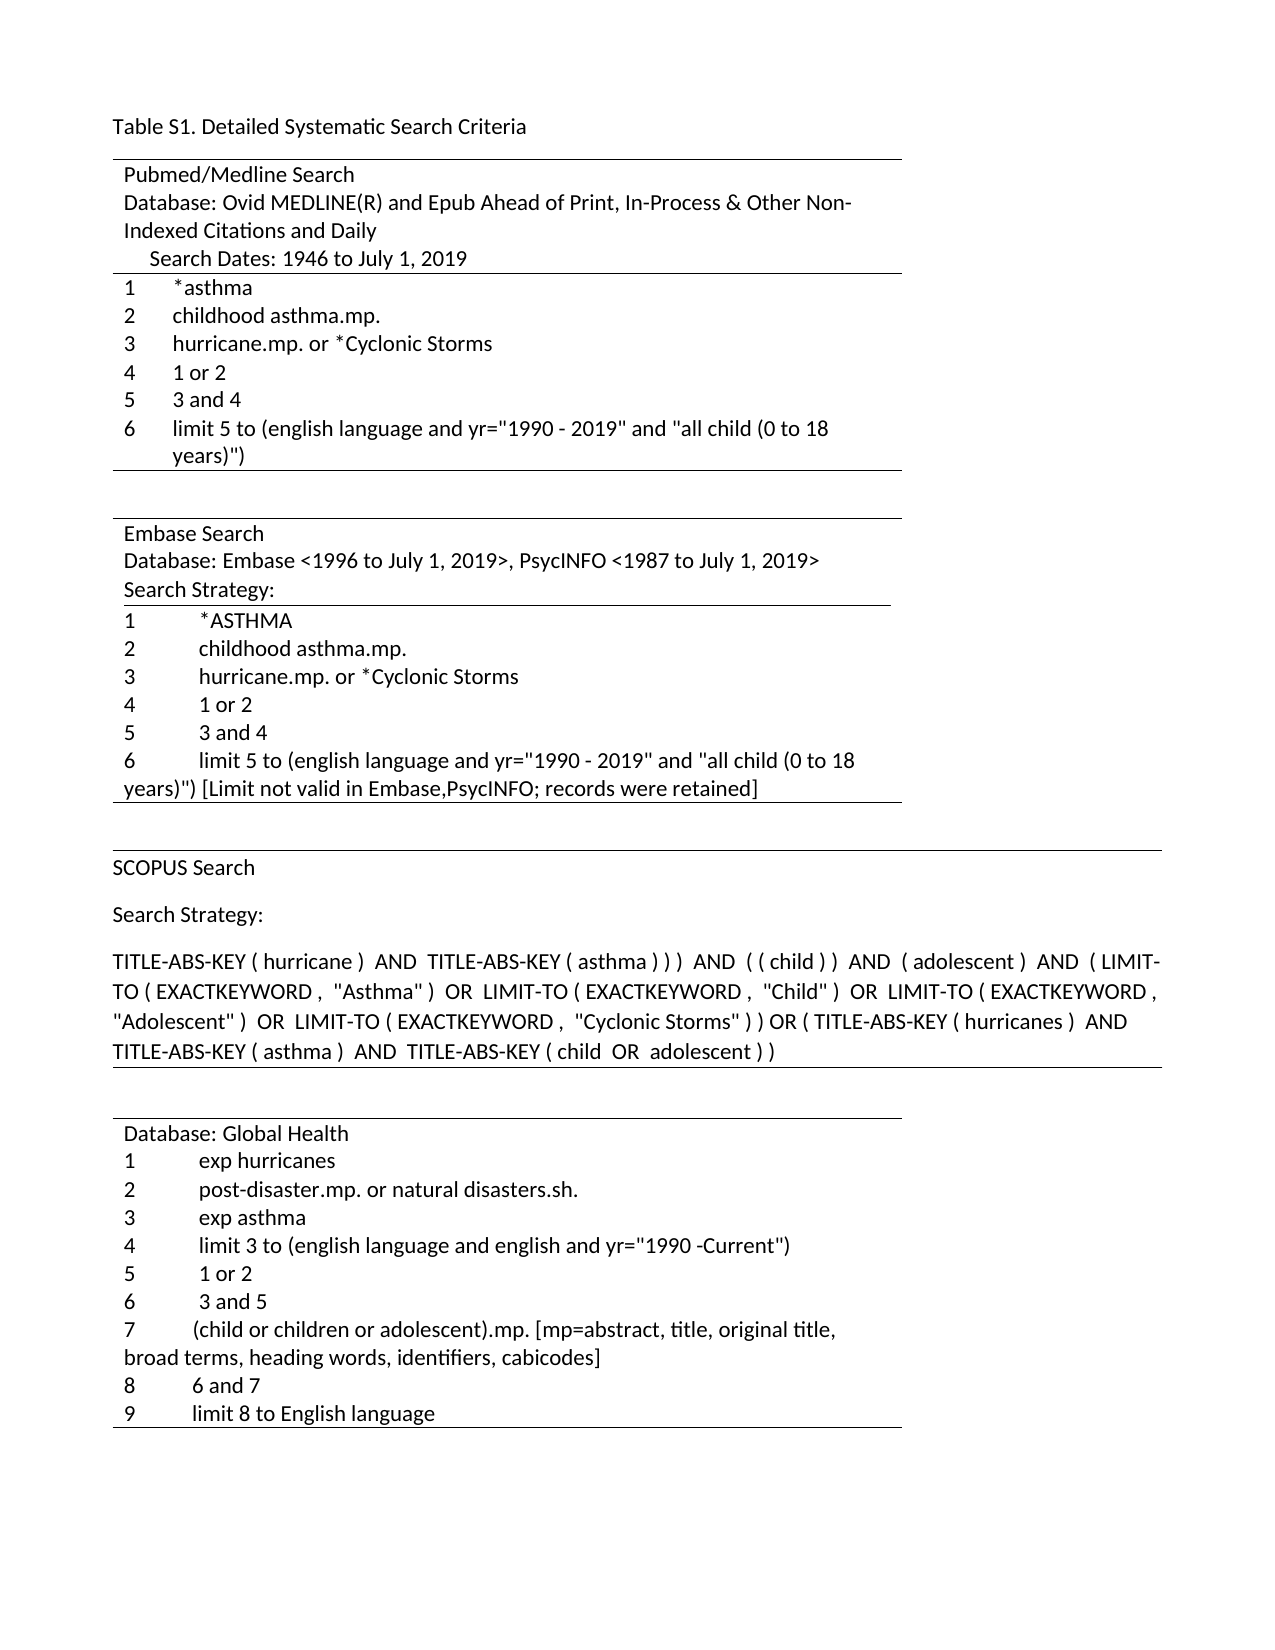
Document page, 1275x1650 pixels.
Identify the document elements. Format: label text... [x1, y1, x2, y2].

table_cell hurricane.mp. or *Cyclonic Storms [161, 330, 902, 358]
table_cell *asthma [161, 274, 902, 302]
table_header Pubmed/Medline Search Database: Ovid MEDLINE(R) and Epub Ahead of Print, In-Process & Other Non-Indexed Citations and Daily Search Dates: 1946 to July 1, 2019 [113, 160, 902, 272]
table_cell 3 and 4 [161, 386, 902, 414]
table_cell 1 [113, 274, 161, 302]
table_header Database: Global Health 1 exp hurricanes 2 post-disaster.mp. or natural disasters.sh. 3 exp asthma 4 limit 3 to (english language and english and yr="1990 -Current") 5 1 or 2 6 3 and 5 7 (child or children or adolescent).mp. [mp=abstract, title, original title, broad terms, heading words, identifiers, cabicodes] 8 6 and 7 9 limit 8 to English language [113, 1119, 902, 1427]
table_cell 4 [113, 358, 161, 386]
text TITLE-ABS-KEY ( hurricane ) AND TITLE-ABS-KEY ( asthma ) ) ) AND ( ( child ) ) AND ( adolescent ) AND ( LIMIT-TO ( EXACTKEYWORD , "Asthma" ) OR LIMIT-TO ( EXACTKEYWORD , "Child" ) OR LIMIT-TO ( EXACTKEYWORD , "Adolescent" ) OR LIMIT-TO ( EXACTKEYWORD , "Cyclonic Storms" ) ) OR ( TITLE-ABS-KEY ( hurricanes ) AND TITLE-ABS-KEY ( asthma ) AND TITLE-ABS-KEY ( child OR adolescent ) ) [112, 947, 1162, 1068]
table_cell limit 5 to (english language and yr="1990 - 2019" and "all child (0 to 18 years)") [161, 414, 902, 470]
table_cell 5 [113, 386, 161, 414]
table_cell 6 [113, 414, 161, 470]
table_cell 3 [113, 330, 161, 358]
text Table S1. Detailed Systematic Search Criteria [112, 112, 1162, 141]
table_cell childhood asthma.mp. [161, 302, 902, 329]
table_header Embase Search Database: Embase <1996 to July 1, 2019>, PsycINFO <1987 to July 1, 2019> Search Strategy: 1 *ASTHMA 2 childhood asthma.mp. 3 hurricane.mp. or *Cyclonic Storms 4 1 or 2 5 3 and 4 6 limit 5 to (english language and yr="1990 - 2019" and "all child (0 to 18 years)") [Limit not valid in Embase,PsycINFO; records were retained] [113, 519, 902, 802]
text Search Strategy: [112, 900, 1162, 928]
table_cell 2 [113, 302, 161, 329]
table_cell 1 or 2 [161, 358, 902, 386]
text SCOPUS Search [112, 851, 1162, 881]
